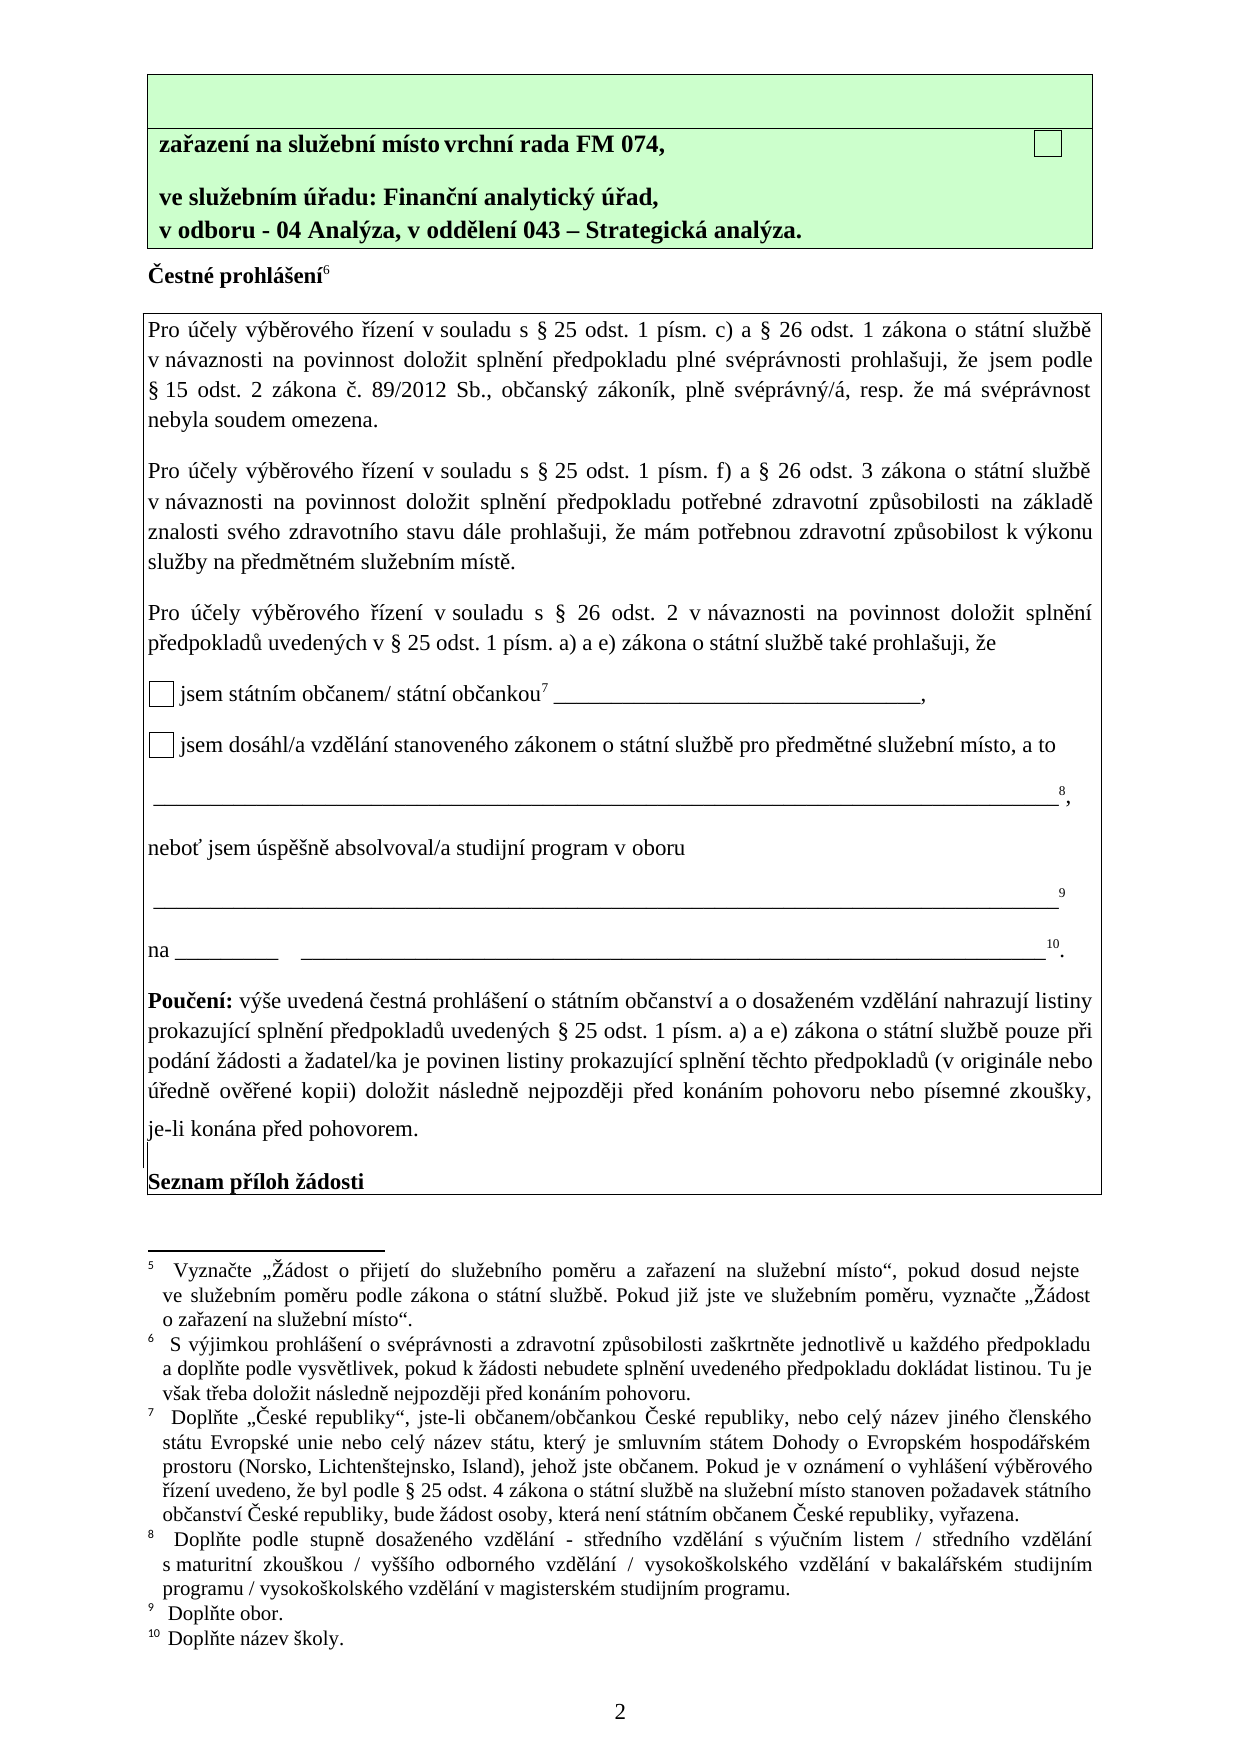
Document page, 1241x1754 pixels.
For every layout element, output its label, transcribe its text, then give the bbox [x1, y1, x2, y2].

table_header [148, 75, 1092, 128]
text neboť jsem úspěšně absolvoval/a studijní program v oboru [144, 830, 1101, 860]
text jsem státním občanem/ státní občankou ________________________________, [144, 677, 1101, 707]
text Pro účely výběrového řízení v souladu s § 25 odst. 1 písm. f) a § 26 odst. 3 zákona o státní službě v návaznosti na povinnost doložit splnění předpokladu potřebné zdravotní způsobilosti na základě znalosti svého zdravotního stavu dále prohlašuji, že mám potřebnou zdravotní způsobilost k výkonu služby na předmětném služebním místě. [144, 454, 1101, 574]
table_cell zařazení na služební místo vrchní rada FM 074, ve služebním úřadu: Finanční analytický úřad, v odboru - 04 Analýza, v oddělení 043 – Strategická analýza. [148, 129, 1092, 248]
text _______________________________________________________________________________ [144, 881, 1101, 911]
text Pro účely výběrového řízení v souladu s § 25 odst. 1 písm. c) a § 26 odst. 1 zákona o státní službě v návaznosti na povinnost doložit splnění předpokladu plné svéprávnosti prohlašuji, že jsem podle § 15 odst. 2 zákona č. 89/2012 Sb., občanský zákoník, plně svéprávný/á, resp. že má svéprávnost nebyla soudem omezena. [144, 314, 1101, 433]
text Poučení: výše uvedená čestná prohlášení o státním občanství a o dosaženém vzdělání nahrazují listiny prokazující splnění předpokladů uvedených § 25 odst. 1 písm. a) a e) zákona o státní službě pouze při podání žádosti a žadatel/ka je povinen listiny prokazující splnění těchto předpokladů (v originále nebo úředně ověřené kopii) doložit následně nejpozději před konáním pohovoru nebo písemné zkoušky, je-li konána před pohovorem. [144, 983, 1101, 1142]
text _______________________________________________________________________________, [144, 779, 1101, 809]
text jsem dosáhl/a vzdělání stanoveného zákonem o státní službě pro předmětné služební místo, a to [144, 728, 1101, 758]
text na _________ _________________________________________________________________. [144, 932, 1101, 962]
text Čestné prohlášení [148, 262, 1092, 288]
text Pro účely výběrového řízení v souladu s § 26 odst. 2 v návaznosti na povinnost doložit splnění předpokladů uvedených v § 25 odst. 1 písm. a) a e) zákona o státní službě také prohlašuji, že [144, 596, 1101, 656]
text Seznam příloh žádosti [148, 1165, 1101, 1194]
